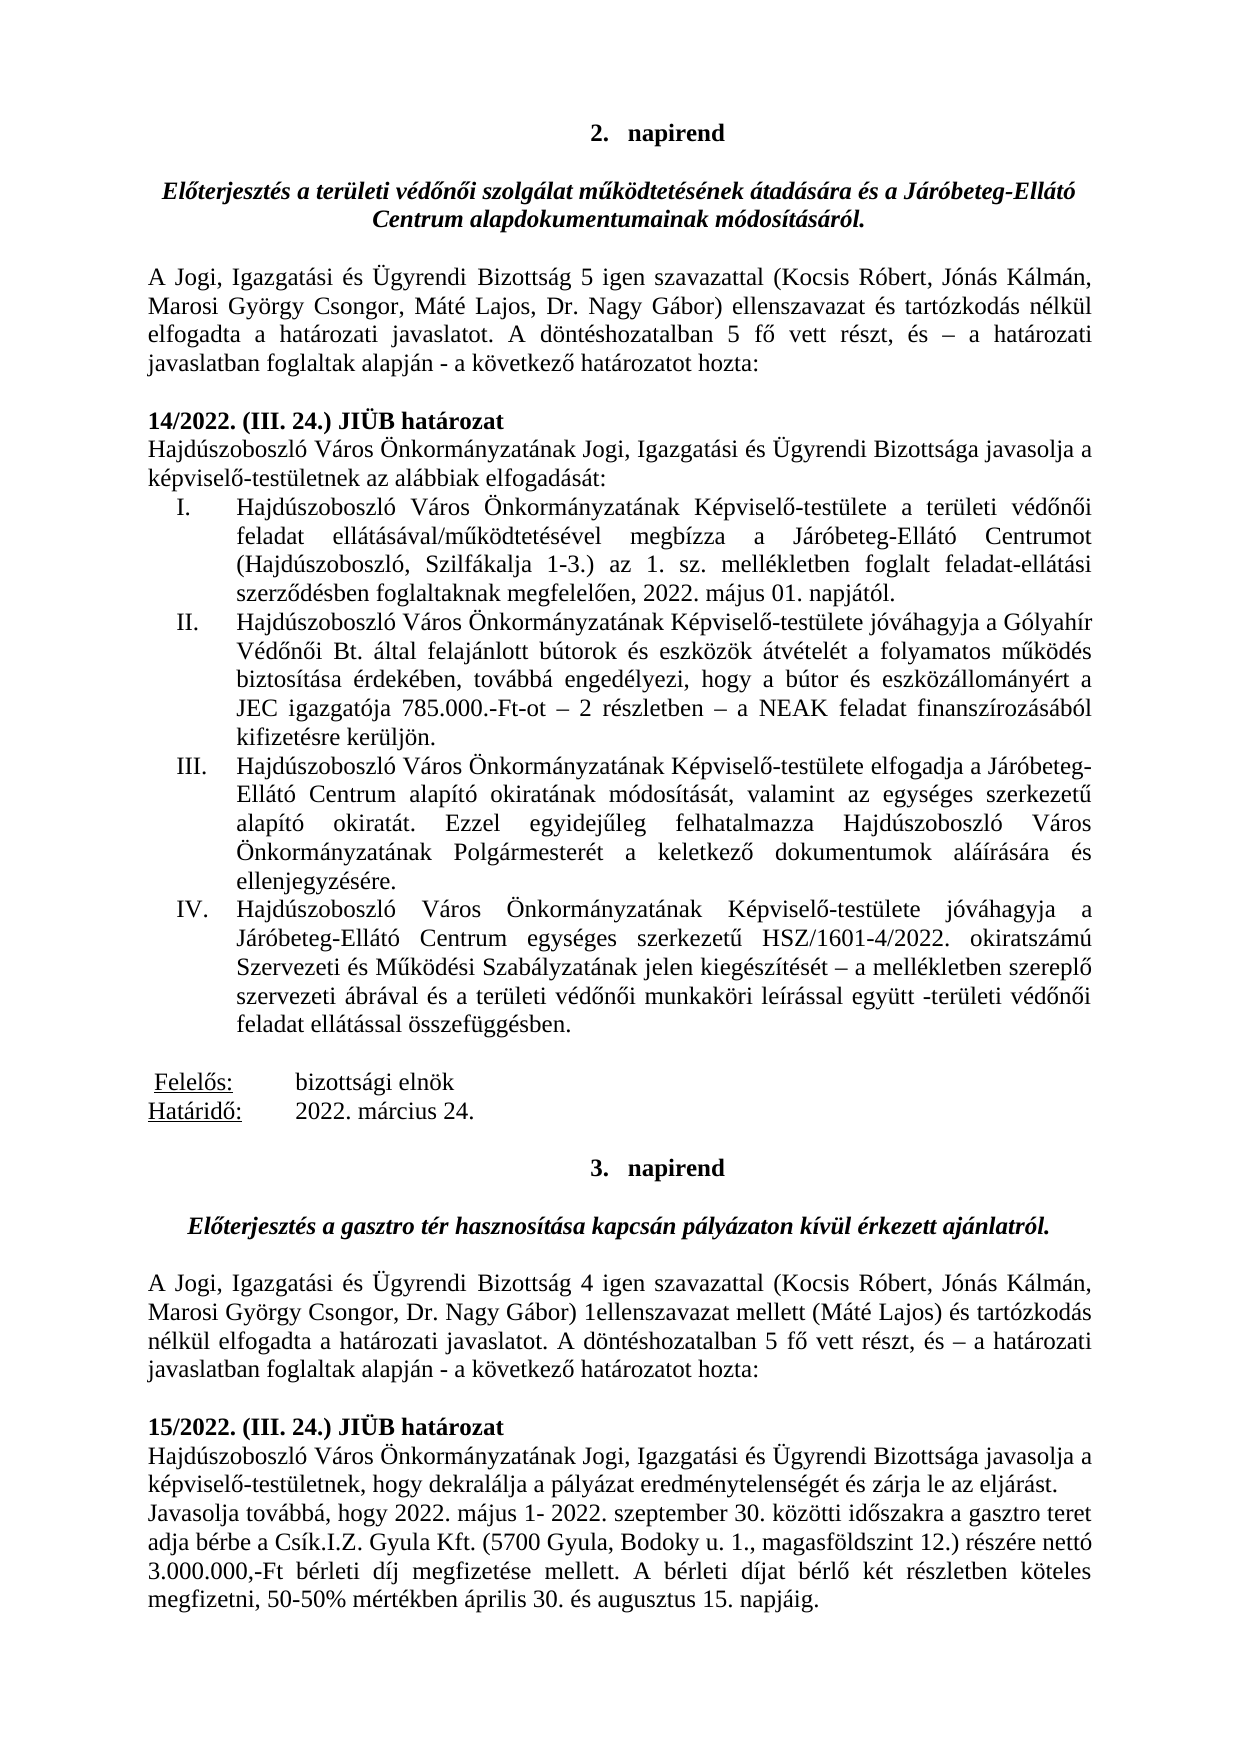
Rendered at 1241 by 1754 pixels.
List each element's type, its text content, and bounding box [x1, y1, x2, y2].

list Hajdúszoboszló Város Önkormányzatának Képviselő-testülete a területi védőnői feladat ellátásával/működtetésével megbízza a Járóbeteg-Ellátó Centrumot (Hajdúszoboszló, Szilfákalja 1-3.) az 1. sz. mellékletben foglalt feladat-ellátási szerződésben foglaltaknak megfelelően, 2022. május 01. napjától. [176, 492, 1093, 607]
text Felelős: bizottsági elnök [148, 1067, 1093, 1096]
text Előterjesztés a területi védőnői szolgálat működtetésének átadására és a Járóbeteg-Ellátó Centrum alapdokumentumainak módosításáról. [148, 176, 1093, 233]
list napirend [223, 1153, 1093, 1182]
list Hajdúszoboszló Város Önkormányzatának Képviselő-testülete jóváhagyja a Járóbeteg-Ellátó Centrum egységes szerkezetű HSZ/1601-4/2022. okiratszámú Szervezeti és Működési Szabályzatának jelen kiegészítését – a mellékletben szereplő szervezeti ábrával és a területi védőnői munkaköri leírással együtt -területi védőnői feladat ellátással összefüggésben. [176, 894, 1093, 1038]
text Határidő: 2022. március 24. [148, 1096, 1093, 1124]
text A Jogi, Igazgatási és Ügyrendi Bizottság 4 igen szavazattal (Kocsis Róbert, Jónás Kálmán, Marosi György Csongor, Dr. Nagy Gábor) 1ellenszavazat mellett (Máté Lajos) és tartózkodás nélkül elfogadta a határozati javaslatot. A döntéshozatalban 5 fő vett részt, és – a határozati javaslatban foglaltak alapján - a következő határozatot hozta: [148, 1268, 1093, 1383]
text 14/2022. (III. 24.) JIÜB határozat [148, 406, 1093, 434]
text A Jogi, Igazgatási és Ügyrendi Bizottság 5 igen szavazattal (Kocsis Róbert, Jónás Kálmán, Marosi György Csongor, Máté Lajos, Dr. Nagy Gábor) ellenszavazat és tartózkodás nélkül elfogadta a határozati javaslatot. A döntéshozatalban 5 fő vett részt, és – a határozati javaslatban foglaltak alapján - a következő határozatot hozta: [148, 262, 1093, 377]
text 15/2022. (III. 24.) JIÜB határozat [148, 1412, 1093, 1441]
text Hajdúszoboszló Város Önkormányzatának Jogi, Igazgatási és Ügyrendi Bizottsága javasolja a képviselő-testületnek, hogy dekralálja a pályázat eredménytelenségét és zárja le az eljárást. [148, 1441, 1093, 1498]
text Előterjesztés a gasztro tér hasznosítása kapcsán pályázaton kívül érkezett ajánlatról. [148, 1211, 1093, 1239]
list Hajdúszoboszló Város Önkormányzatának Képviselő-testülete jóváhagyja a Gólyahír Védőnői Bt. által felajánlott bútorok és eszközök átvételét a folyamatos működés biztosítása érdekében, továbbá engedélyezi, hogy a bútor és eszközállományért a JEC igazgatója 785.000.-Ft-ot – 2 részletben – a NEAK feladat finanszírozásából kifizetésre kerüljön. [176, 607, 1093, 751]
list napirend [223, 118, 1093, 147]
text Javasolja továbbá, hogy 2022. május 1- 2022. szeptember 30. közötti időszakra a gasztro teret adja bérbe a Csík.I.Z. Gyula Kft. (5700 Gyula, Bodoky u. 1., magasföldszint 12.) részére nettó 3.000.000,-Ft bérleti díj megfizetése mellett. A bérleti díjat bérlő két részletben köteles megfizetni, 50-50% mértékben április 30. és augusztus 15. napjáig. [148, 1498, 1093, 1613]
list Hajdúszoboszló Város Önkormányzatának Képviselő-testülete elfogadja a Járóbeteg-Ellátó Centrum alapító okiratának módosítását, valamint az egységes szerkezetű alapító okiratát. Ezzel egyidejűleg felhatalmazza Hajdúszoboszló Város Önkormányzatának Polgármesterét a keletkező dokumentumok aláírására és ellenjegyzésére. [176, 751, 1093, 894]
text Hajdúszoboszló Város Önkormányzatának Jogi, Igazgatási és Ügyrendi Bizottsága javasolja a képviselő-testületnek az alábbiak elfogadását: [148, 434, 1093, 492]
